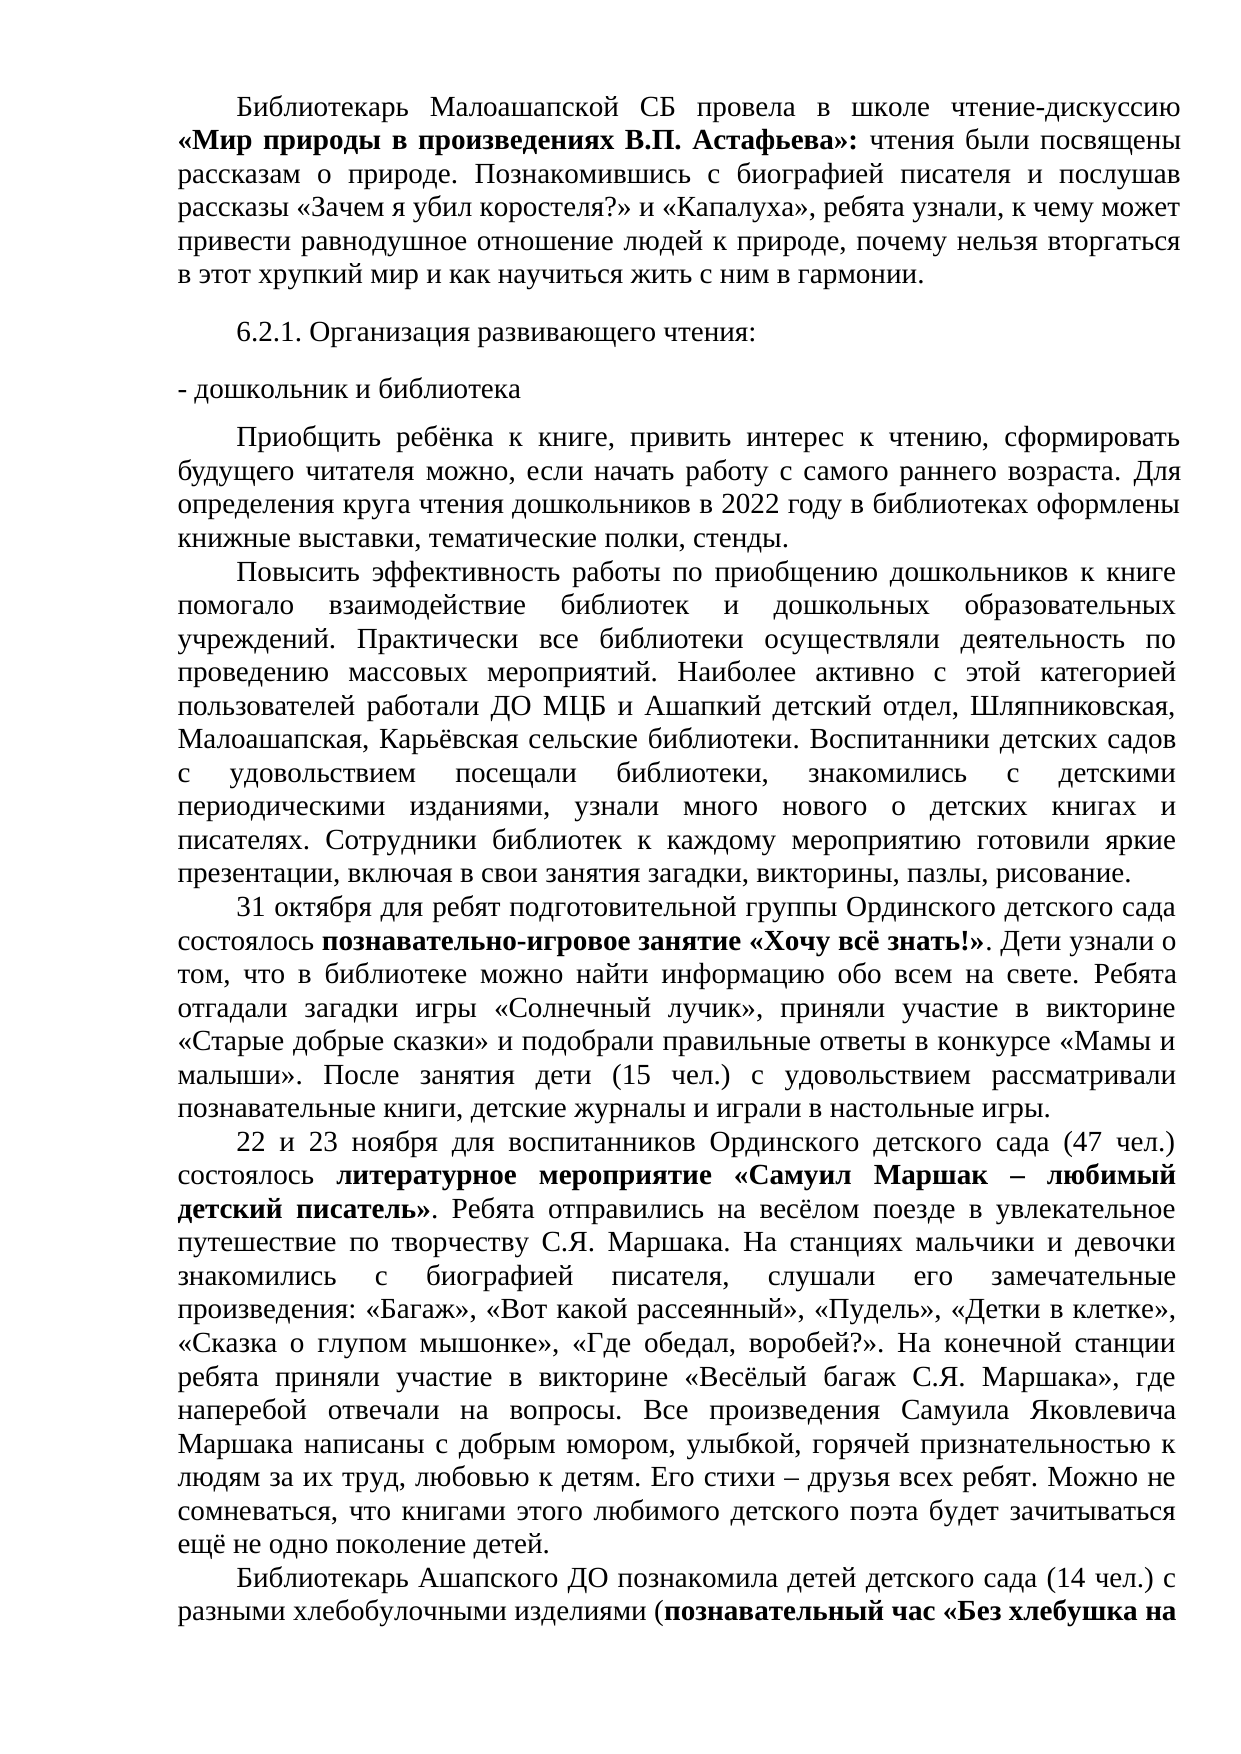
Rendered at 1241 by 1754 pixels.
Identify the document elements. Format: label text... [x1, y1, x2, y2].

text Библиотекарь Малоашапской СБ провела в школе чтение-дискуссию «Мир природы в произведениях В.П. Астафьева»: чтения были посвящены рассказам о природе. Познакомившись с биографией писателя и послушав рассказы «Зачем я убил коростеля?» и «Капалуха», ребята узнали, к чему может привести равнодушное отношение людей к природе, почему нельзя вторгаться в этот хрупкий мир и как научиться жить с ним в гармонии. [177, 89, 1181, 290]
text - дошкольник и библиотека [177, 372, 1181, 405]
text 6.2.1. Организация развивающего чтения: [177, 314, 1181, 347]
text Приобщить ребёнка к книге, привить интерес к чтению, сформировать будущего читателя можно, если начать работу с самого раннего возраста. Для определения круга чтения дошкольников в 2022 году в библиотеках оформлены книжные выставки, тематические полки, стенды. [177, 419, 1181, 554]
text 31 октября для ребят подготовительной группы Ординского детского сада состоялось познавательно-игровое занятие «Хочу всё знать!». Дети узнали о том, что в библиотеке можно найти информацию обо всем на свете. Ребята отгадали загадки игры «Солнечный лучик», приняли участие в викторине «Старые добрые сказки» и подобрали правильные ответы в конкурсе «Мамы и малыши». После занятия дети (15 чел.) с удовольствием рассматривали познавательные книги, детские журналы и играли в настольные игры. [177, 889, 1177, 1124]
text Повысить эффективность работы по приобщению дошкольников к книге помогало взаимодействие библиотек и дошкольных образовательных учреждений. Практически все библиотеки осуществляли деятельность по проведению массовых мероприятий. Наиболее активно с этой категорией пользователей работали ДО МЦБ и Ашапкий детский отдел, Шляпниковская, Малоашапская, Карьёвская сельские библиотеки. Воспитанники детских садов с удовольствием посещали библиотеки, знакомились с детскими периодическими изданиями, узнали много нового о детских книгах и писателях. Сотрудники библиотек к каждому мероприятию готовили яркие презентации, включая в свои занятия загадки, викторины, пазлы, рисование. [177, 554, 1177, 889]
text 22 и 23 ноября для воспитанников Ординского детского сада (47 чел.) состоялось литературное мероприятие «Самуил Маршак – любимый детский писатель». Ребята отправились на весёлом поезде в увлекательное путешествие по творчеству С.Я. Маршака. На станциях мальчики и девочки знакомились с биографией писателя, слушали его замечательные произведения: «Багаж», «Вот какой рассеянный», «Пудель», «Детки в клетке», «Сказка о глупом мышонке», «Где обедал, воробей?». На конечной станции ребята приняли участие в викторине «Весёлый багаж С.Я. Маршака», где наперебой отвечали на вопросы. Все произведения Самуила Яковлевича Маршака написаны с добрым юмором, улыбкой, горячей признательностью к людям за их труд, любовью к детям. Его стихи – друзья всех ребят. Можно не сомневаться, что книгами этого любимого детского поэта будет зачитываться ещё не одно поколение детей. [177, 1124, 1177, 1560]
